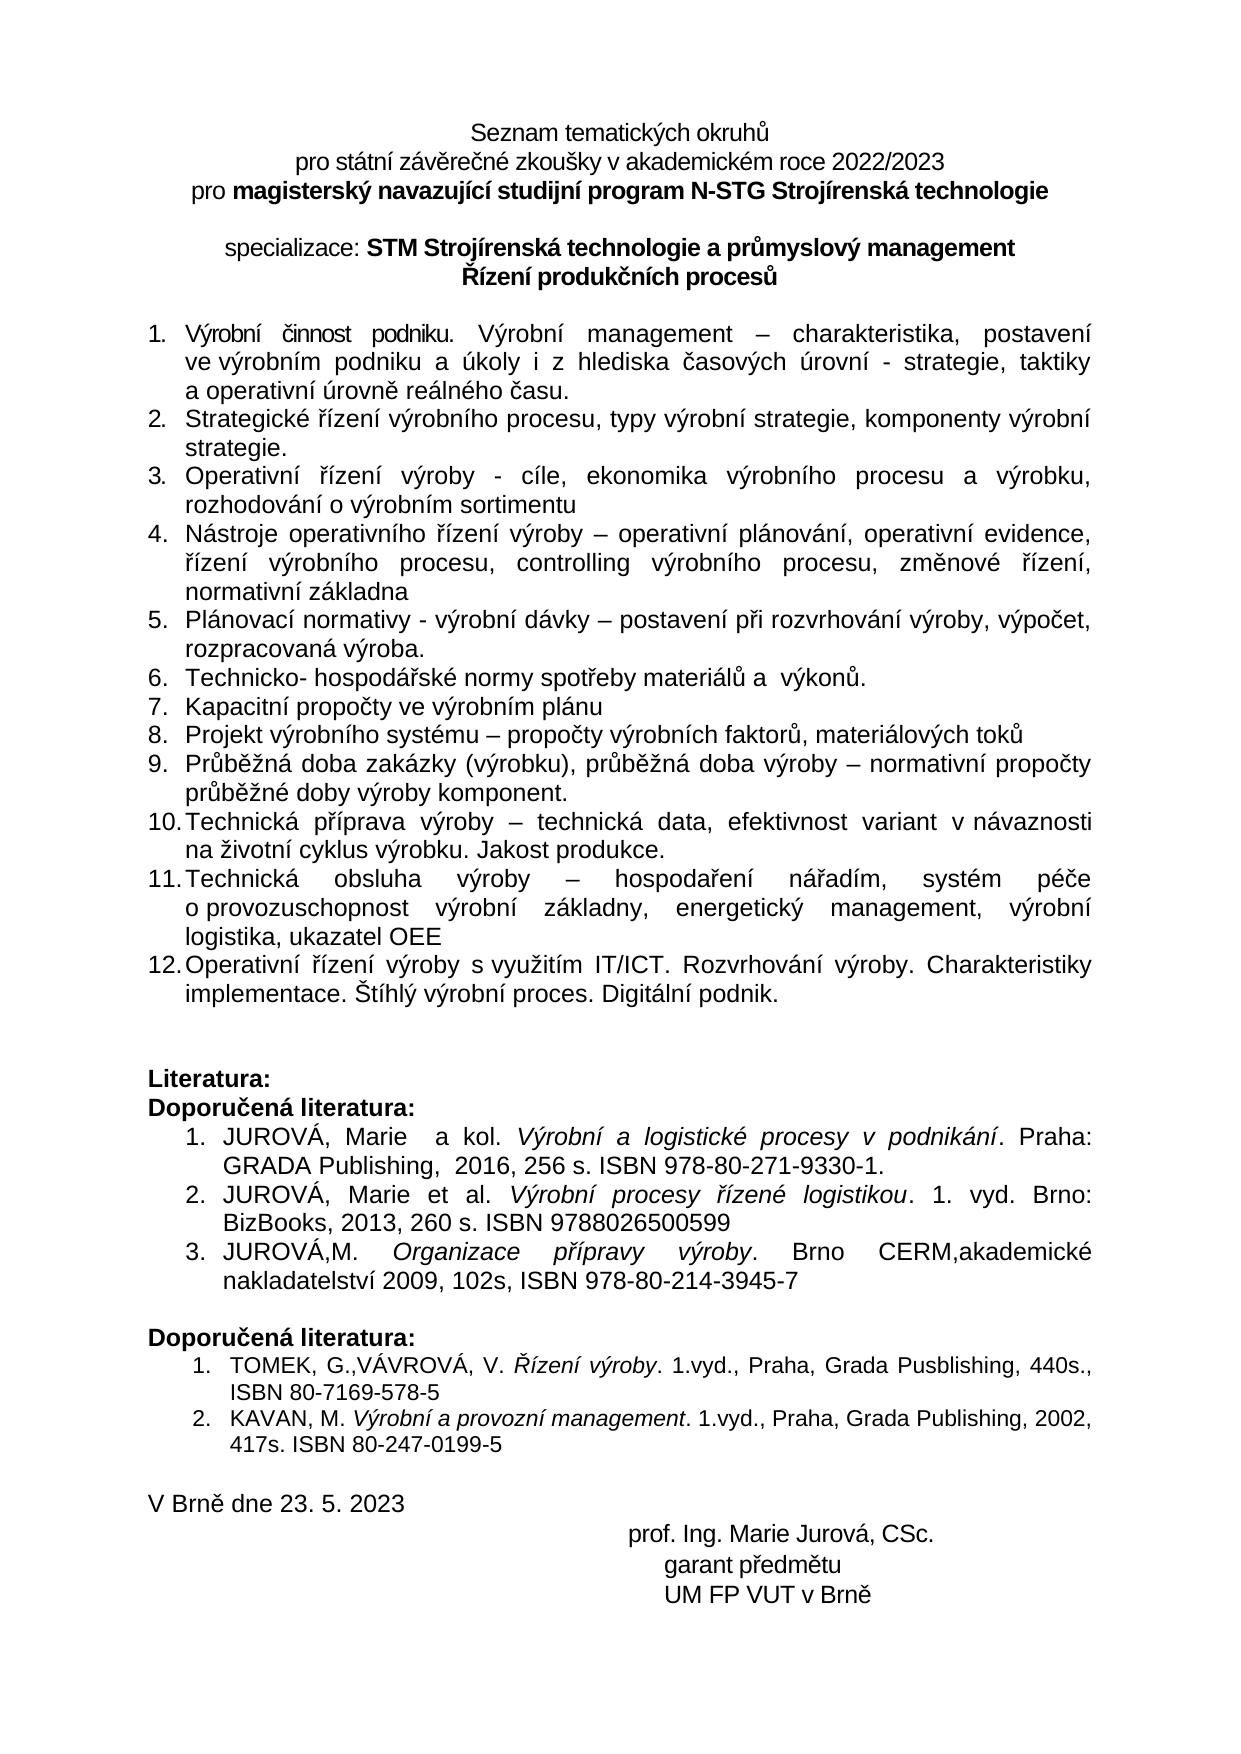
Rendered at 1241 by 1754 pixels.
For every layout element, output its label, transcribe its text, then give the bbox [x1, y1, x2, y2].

text prof. Ing. Marie Jurová, CSc. [628, 1518, 981, 1549]
list JUROVÁ, Marie a kol. Výrobní a logistické procesy v podnikání. Praha: GRADA Publishing, 2016, 256 s. ISBN 978-80-271-9330-1. [185, 1122, 1092, 1179]
list Technická obsluha výroby – hospodaření nářadím, systém péče o provozuschopnost výrobní základny, energetický management, výrobní logistika, ukazatel OEE [148, 864, 1092, 950]
list Nástroje operativního řízení výroby – operativní plánování, operativní evidence, řízení výrobního procesu, controlling výrobního procesu, změnové řízení, normativní základna [148, 519, 1092, 605]
text Seznam tematických okruhů [148, 118, 1092, 147]
text pro magisterský navazující studijní program N-STG Strojírenská technologie [148, 176, 1092, 204]
text pro státní závěrečné zkoušky v akademickém roce 2022/2023 [148, 147, 1092, 176]
list JUROVÁ, Marie et al. Výrobní procesy řízené logistikou. 1. vyd. Brno: BizBooks, 2013, 260 s. ISBN 9788026500599 [185, 1179, 1092, 1237]
text Řízení produkčních procesů [148, 262, 1092, 291]
list Technicko- hospodářské normy spotřeby materiálů a výkonů. [148, 663, 1092, 691]
text Literatura: [148, 1065, 1092, 1093]
text Doporučená literatura: [148, 1093, 1092, 1122]
list Výrobní činnost podniku. Výrobní management – charakteristika, postavení ve výrobním podniku a úkoly i z hlediska časových úrovní - strategie, taktiky a operativní úrovně reálného času. [148, 319, 1092, 405]
list Plánovací normativy - výrobní dávky – postavení při rozvrhování výroby, výpočet, rozpracovaná výroba. [148, 605, 1092, 663]
list Technická příprava výroby – technická data, efektivnost variant v návaznosti na životní cyklus výrobku. Jakost produkce. [148, 806, 1092, 864]
text garant předmětu [628, 1549, 981, 1579]
list Operativní řízení výroby - cíle, ekonomika výrobního procesu a výrobku, rozhodování o výrobním sortimentu [148, 462, 1092, 519]
list TOMEK, G.,VÁVROVÁ, V. Řízení výroby. 1.vyd., Praha, Grada Pusblishing, 440s., ISBN 80-7169-578-5 [192, 1352, 1092, 1405]
list Operativní řízení výroby s využitím IT/ICT. Rozvrhování výroby. Charakteristiky implementace. Štíhlý výrobní proces. Digitální podnik. [148, 950, 1092, 1008]
list Průběžná doba zakázky (výrobku), průběžná doba výroby – normativní propočty průběžné doby výroby komponent. [148, 749, 1092, 806]
list Projekt výrobního systému – propočty výrobních faktorů, materiálových toků [148, 720, 1092, 749]
list Strategické řízení výrobního procesu, typy výrobní strategie, komponenty výrobní strategie. [148, 405, 1092, 462]
list KAVAN, M. Výrobní a provozní management. 1.vyd., Praha, Grada Publishing, 2002, 417s. ISBN 80-247-0199-5 [192, 1405, 1092, 1457]
subtitle V Brně dne 23. 5. 2023 [148, 1488, 1092, 1518]
text specializace: STM Strojírenská technologie a průmyslový management [148, 233, 1092, 262]
text Doporučená literatura: [148, 1323, 1092, 1352]
list JUROVÁ,M. Organizace přípravy výroby. Brno CERM,akademické nakladatelství 2009, 102s, ISBN 978-80-214-3945-7 [185, 1237, 1092, 1294]
list Kapacitní propočty ve výrobním plánu [148, 691, 1092, 720]
text UM FP VUT v Brně [628, 1579, 981, 1610]
